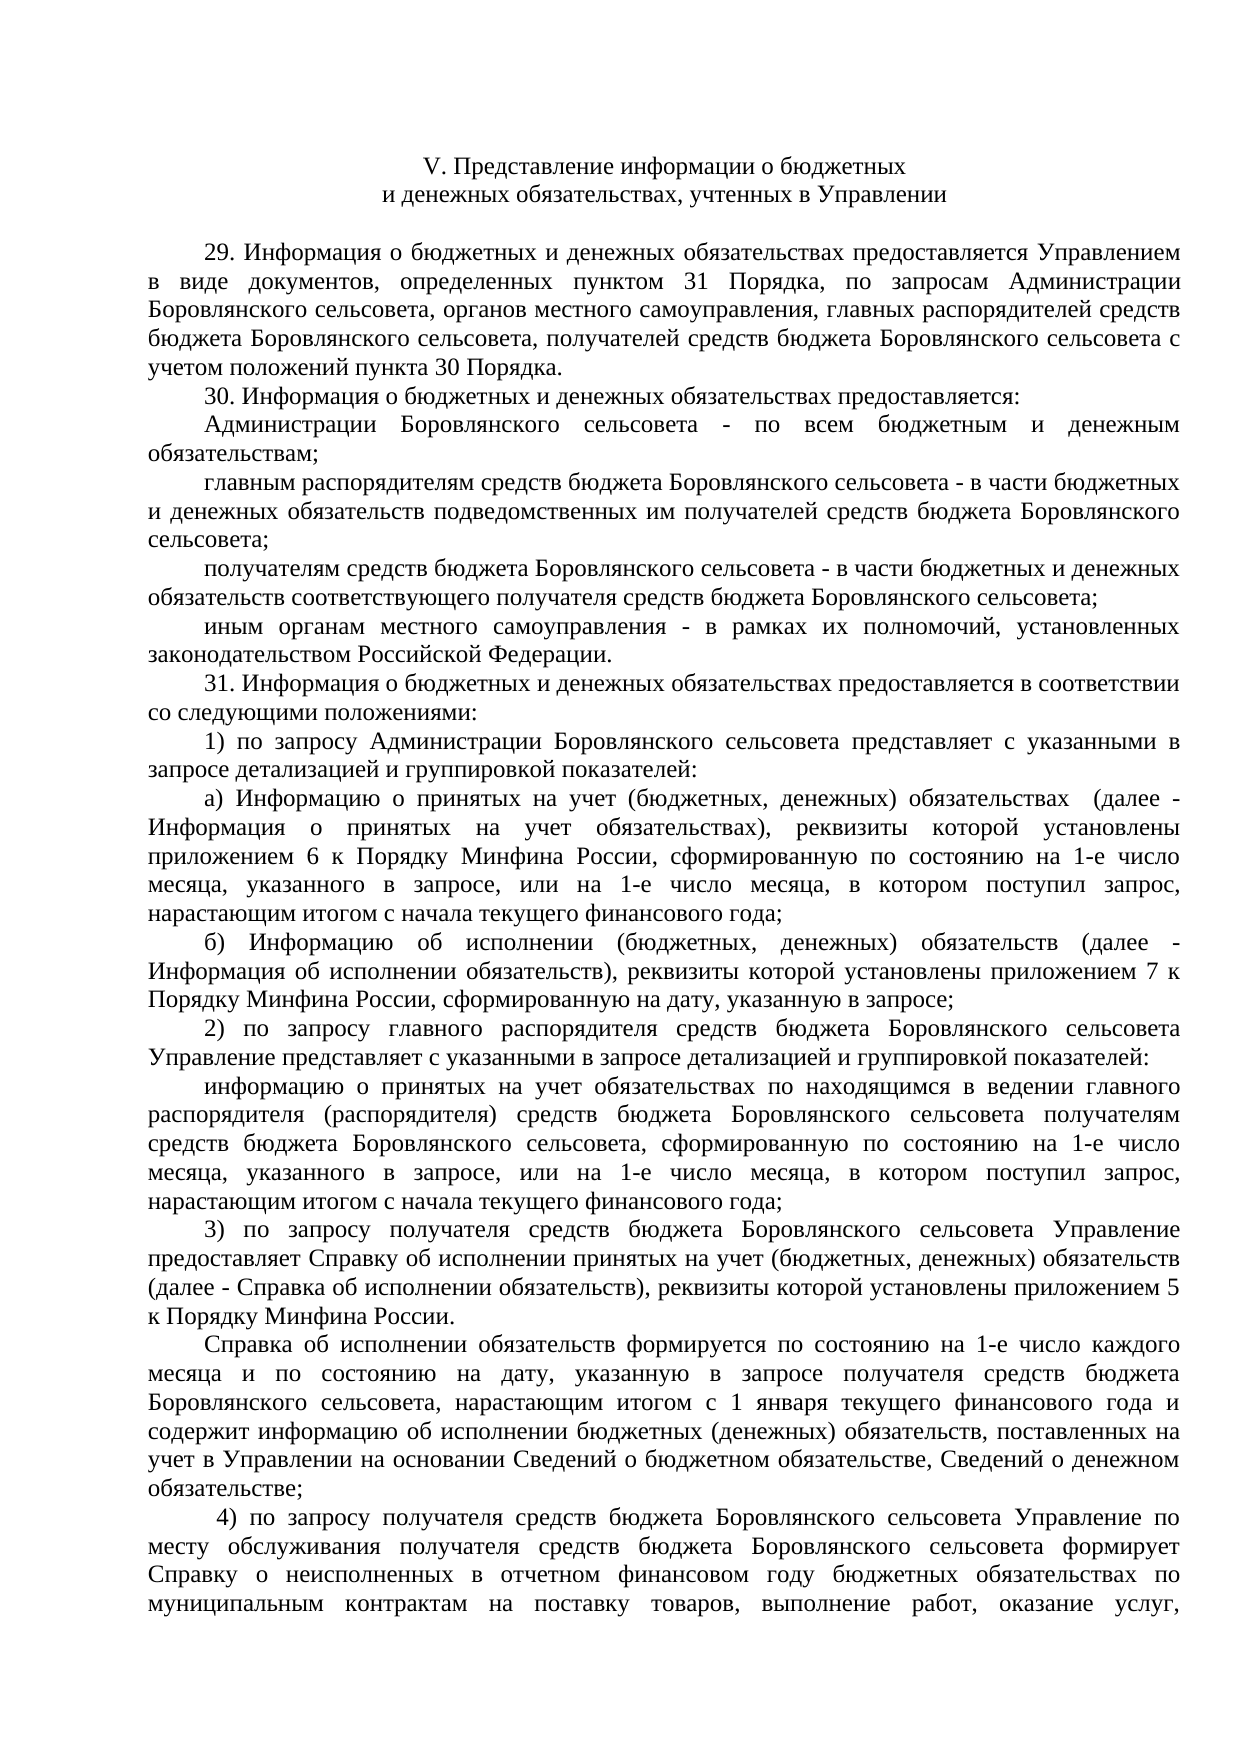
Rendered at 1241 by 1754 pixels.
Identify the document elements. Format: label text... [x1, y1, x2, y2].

text и денежных обязательствах, учтенных в Управлении [148, 179, 1181, 208]
text 2) по запросу главного распорядителя средств бюджета Боровлянского сельсовета Управление представляет с указанными в запросе детализацией и группировкой показателей: [148, 1013, 1181, 1071]
text Справка об исполнении обязательств формируется по состоянию на 1-е число каждого месяца и по состоянию на дату, указанную в запросе получателя средств бюджета Боровлянского сельсовета, нарастающим итогом с 1 января текущего финансового года и содержит информацию об исполнении бюджетных (денежных) обязательств, поставленных на учет в Управлении на основании Сведений о бюджетном обязательстве, Сведений о денежном обязательстве; [148, 1329, 1181, 1502]
text 31. Информация о бюджетных и денежных обязательствах предоставляется в соответствии со следующими положениями: [148, 668, 1181, 726]
text б) Информацию об исполнении (бюджетных, денежных) обязательств (далее - Информация об исполнении обязательств), реквизиты которой установлены приложением 7 к Порядку Минфина России, сформированную на дату, указанную в запросе; [148, 927, 1181, 1013]
text главным распорядителям средств бюджета Боровлянского сельсовета - в части бюджетных и денежных обязательств подведомственных им получателей средств бюджета Боровлянского сельсовета; [148, 467, 1181, 553]
text получателям средств бюджета Боровлянского сельсовета - в части бюджетных и денежных обязательств соответствующего получателя средств бюджета Боровлянского сельсовета; [148, 553, 1181, 611]
text V. Представление информации о бюджетных [148, 151, 1181, 179]
text Администрации Боровлянского сельсовета - по всем бюджетным и денежным обязательствам; [148, 409, 1181, 467]
text 30. Информация о бюджетных и денежных обязательствах предоставляется: [148, 381, 1181, 409]
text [148, 1502, 1181, 1617]
text 1) по запросу Администрации Боровлянского сельсовета представляет с указанными в запросе детализацией и группировкой показателей: [148, 726, 1181, 783]
text 29. Информация о бюджетных и денежных обязательствах предоставляется Управлением в виде документов, определенных пунктом 31 Порядка, по запросам Администрации Боровлянского сельсовета, органов местного самоуправления, главных распорядителей средств бюджета Боровлянского сельсовета, получателей средств бюджета Боровлянского сельсовета с учетом положений пункта 30 Порядка. [148, 237, 1181, 381]
text иным органам местного самоуправления - в рамках их полномочий, установленных законодательством Российской Федерации. [148, 611, 1181, 668]
text а) Информацию о принятых на учет (бюджетных, денежных) обязательствах (далее - Информация о принятых на учет обязательствах), реквизиты которой установлены приложением 6 к Порядку Минфина России, сформированную по состоянию на 1-е число месяца, указанного в запросе, или на 1-е число месяца, в котором поступил запрос, нарастающим итогом с начала текущего финансового года; [148, 783, 1181, 927]
text информацию о принятых на учет обязательствах по находящимся в ведении главного распорядителя (распорядителя) средств бюджета Боровлянского сельсовета получателям средств бюджета Боровлянского сельсовета, сформированную по состоянию на 1-е число месяца, указанного в запросе, или на 1-е число месяца, в котором поступил запрос, нарастающим итогом с начала текущего финансового года; [148, 1071, 1181, 1214]
text 3) по запросу получателя средств бюджета Боровлянского сельсовета Управление предоставляет Справку об исполнении принятых на учет (бюджетных, денежных) обязательств (далее - Справка об исполнении обязательств), реквизиты которой установлены приложением 5 к Порядку Минфина России. [148, 1214, 1181, 1329]
